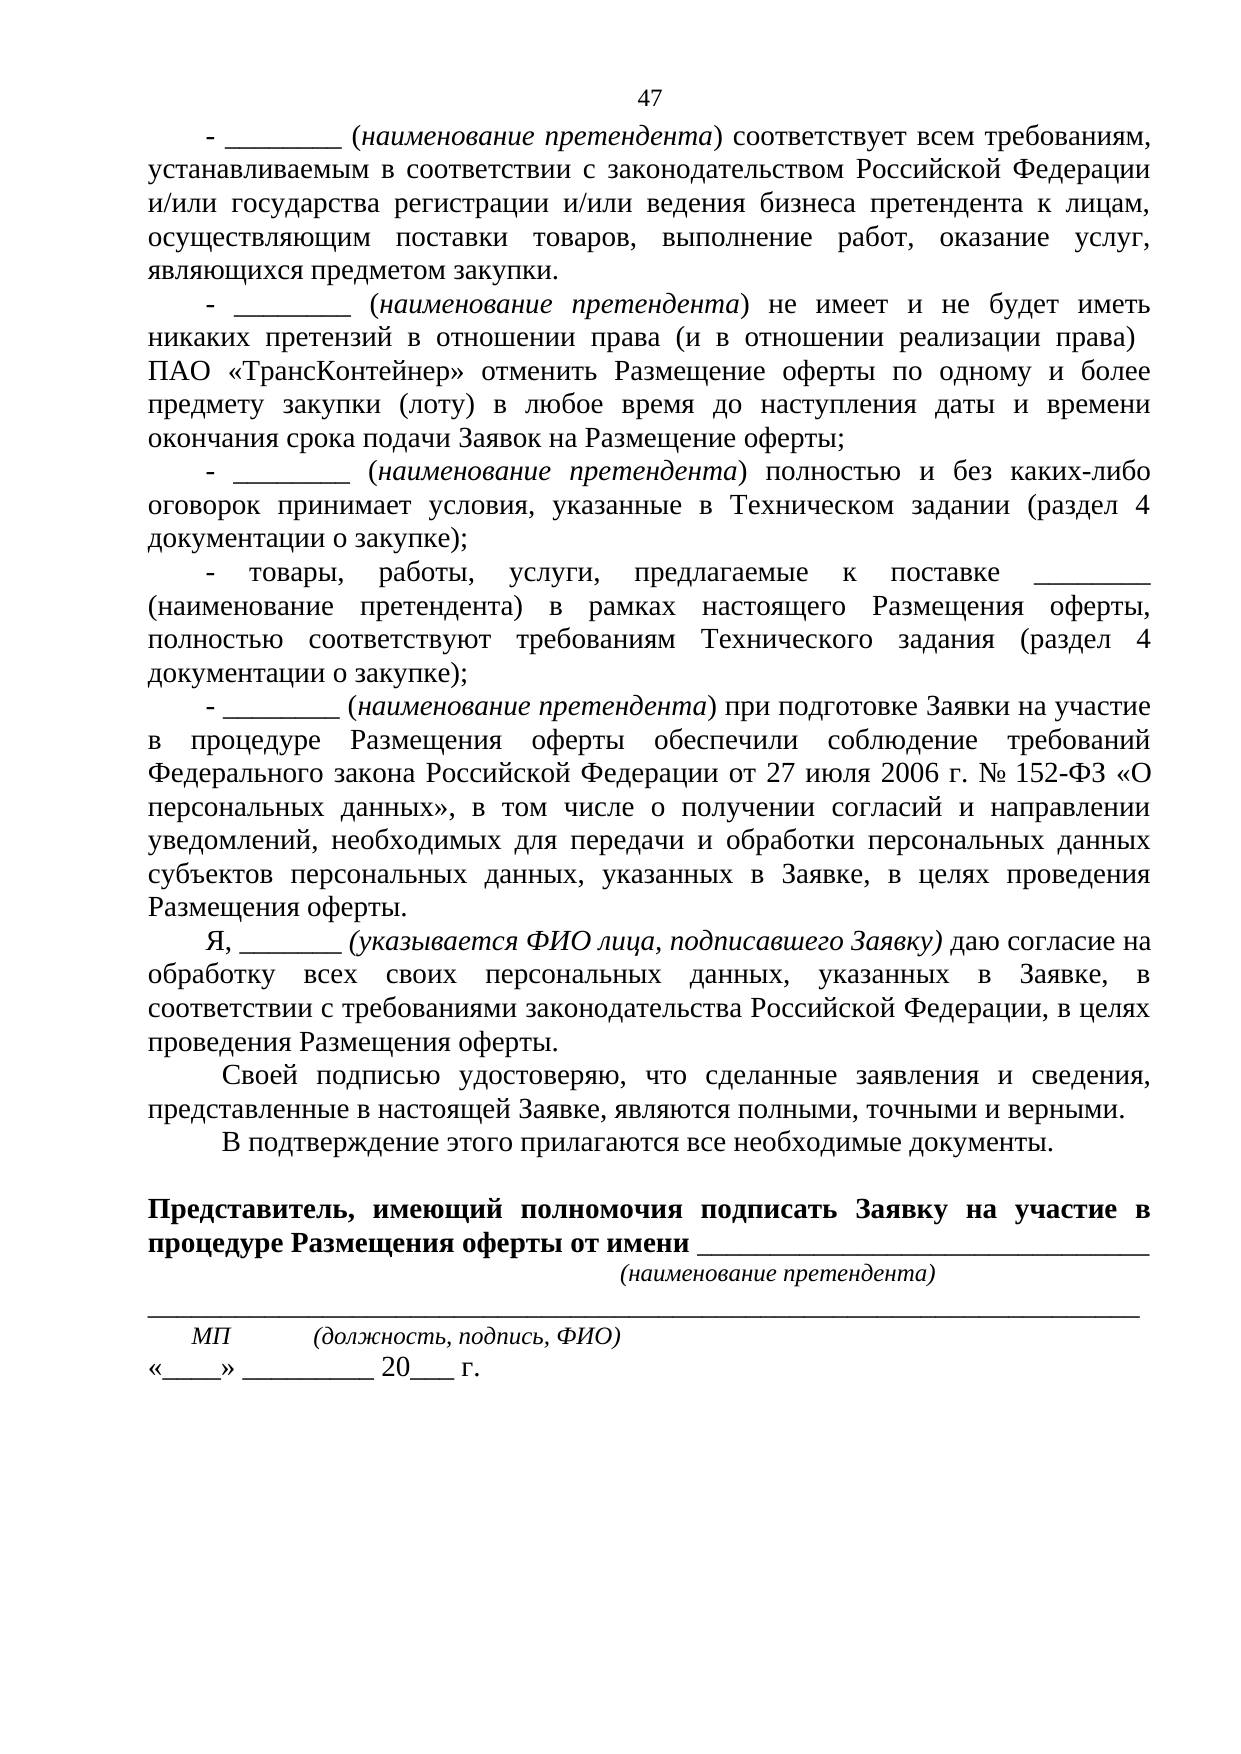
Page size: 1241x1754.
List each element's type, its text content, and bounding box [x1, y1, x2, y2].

text - товары, работы, услуги, предлагаемые к поставке ________ (наименование претендента) в рамках настоящего Размещения оферты, полностью соответствуют требованиям Технического задания (раздел 4 документации о закупке); [148, 554, 1152, 688]
text - ________ (наименование претендента) при подготовке Заявки на участие в процедуре Размещения оферты обеспечили соблюдение требований Федерального закона Российской Федерации от 27 июля 2006 г. № 152-ФЗ «О персональных данных», в том числе о получении согласий и направлении уведомлений, необходимых для передачи и обработки персональных данных субъектов персональных данных, указанных в Заявке, в целях проведения Размещения оферты. [148, 688, 1152, 923]
text МП (должность, подпись, ФИО) [148, 1321, 1152, 1349]
text Я, _______ (указывается ФИО лица, подписавшего Заявку) даю согласие на обработку всех своих персональных данных, указанных в Заявке, в соответствии с требованиями законодательства Российской Федерации, в целях проведения Размещения оферты. [148, 923, 1152, 1057]
text (наименование претендента) [148, 1258, 1152, 1287]
text - ________ (наименование претендента) полностью и без каких-либо оговорок принимает условия, указанные в Техническом задании (раздел 4 документации о закупке); [148, 453, 1152, 554]
text ____________________________________________________________________ [148, 1287, 1152, 1321]
text Своей подписью удостоверяю, что сделанные заявления и сведения, представленные в настоящей Заявке, являются полными, точными и верными. [148, 1057, 1152, 1124]
text - ________ (наименование претендента) не имеет и не будет иметь никаких претензий в отношении права (и в отношении реализации права) ПАО «ТрансКонтейнер» отменить Размещение оферты по одному и более предмету закупки (лоту) в любое время до наступления даты и времени окончания срока подачи Заявок на Размещение оферты; [148, 286, 1152, 453]
text «____» _________ 20___ г. [148, 1349, 1152, 1383]
text В подтверждение этого прилагаются все необходимые документы. [148, 1124, 1152, 1158]
text - ________ (наименование претендента) соответствует всем требованиям, устанавливаемым в соответствии с законодательством Российской Федерации и/или государства регистрации и/или ведения бизнеса претендента к лицам, осуществляющим поставки товаров, выполнение работ, оказание услуг, являющихся предметом закупки. [148, 118, 1152, 286]
text Представитель, имеющий полномочия подписать Заявку на участие в процедуре Размещения оферты от имени _______________________________ [148, 1191, 1152, 1258]
